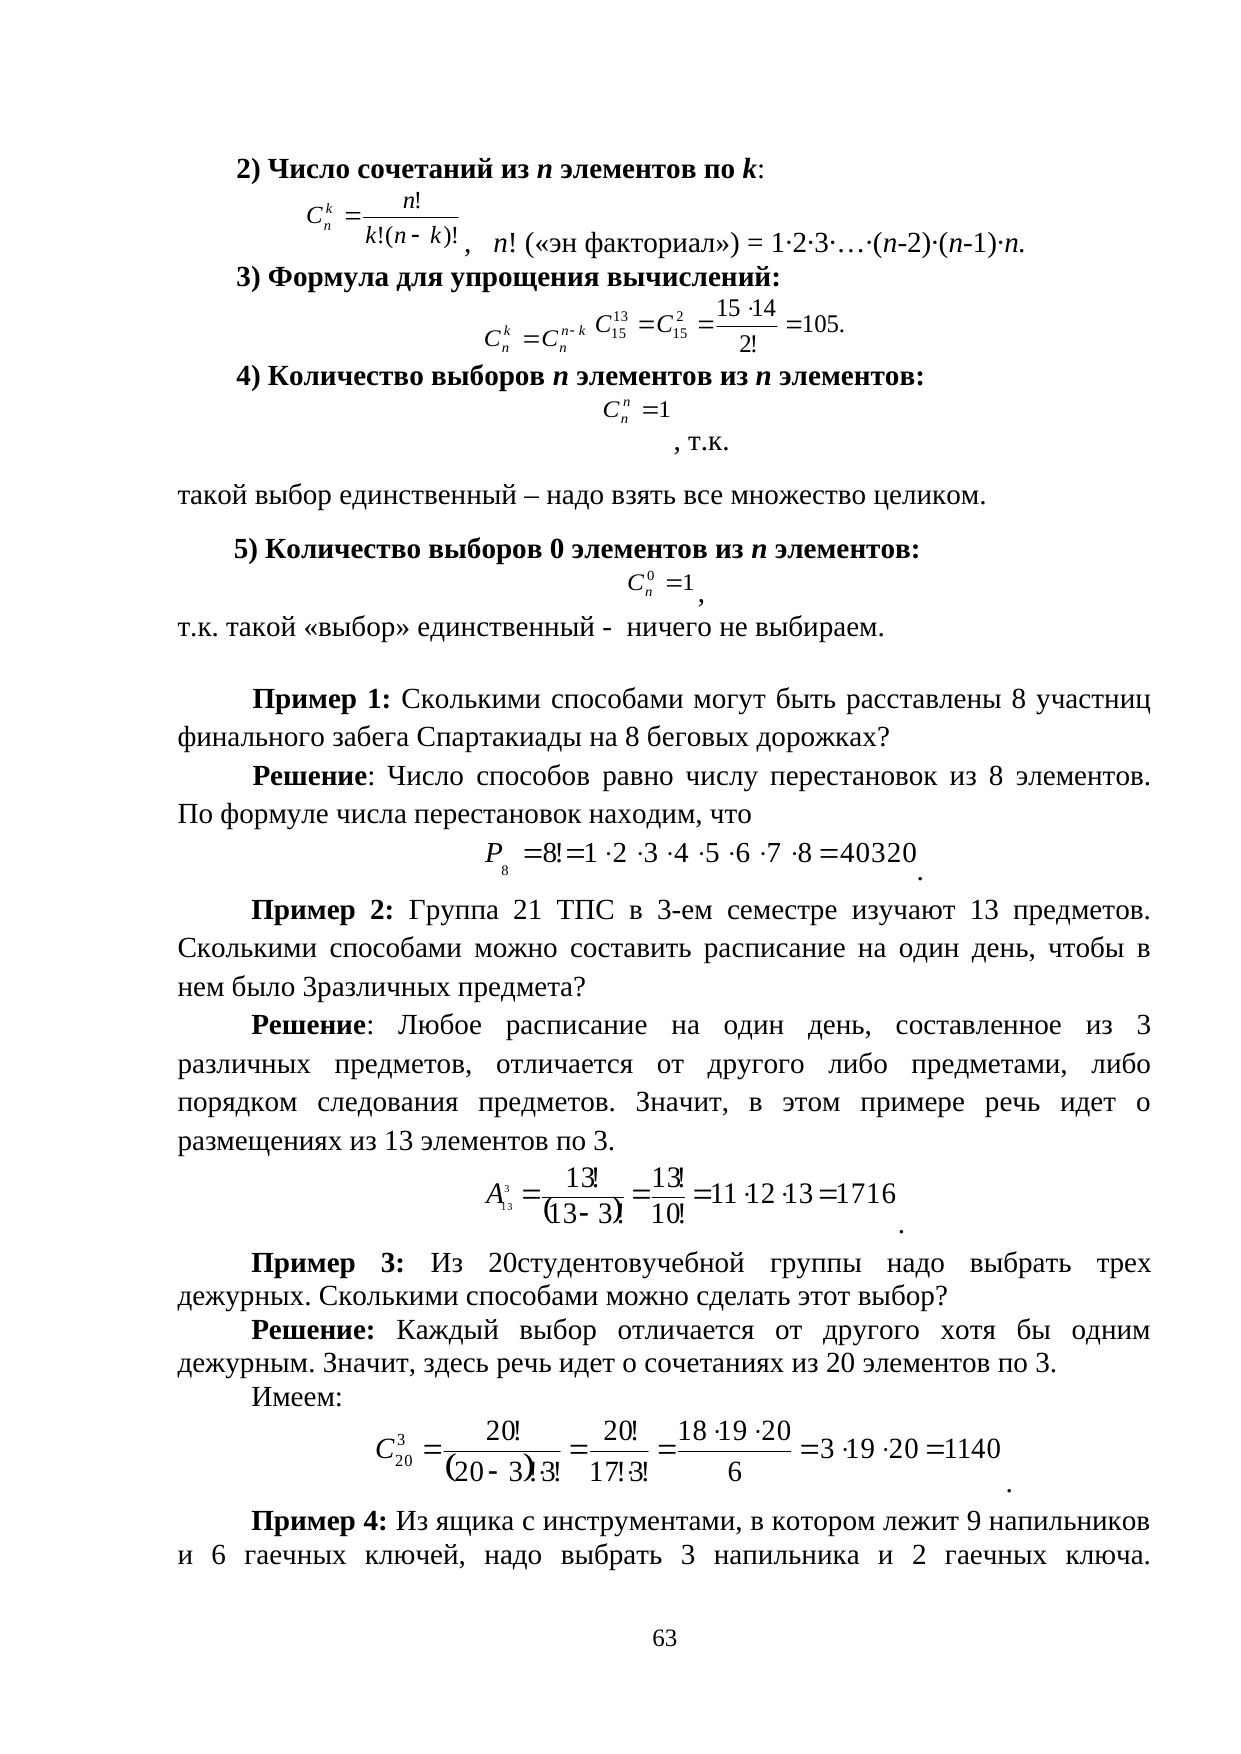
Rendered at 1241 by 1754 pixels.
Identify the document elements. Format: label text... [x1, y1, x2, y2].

text Решение: Каждый выбор отличается от другого хотя бы одним дежурным. Значит, здесь речь идет о сочетаниях из 20 элементов по 3. [177, 1312, 1152, 1379]
text такой выбор единственный – надо взять все множество целиком. [177, 477, 1152, 511]
text 2) Число сочетаний из n элементов по k: [177, 152, 1152, 185]
text 5) Количество выборов 0 элементов из п элементов: [233, 531, 1152, 565]
text . [177, 1162, 1152, 1240]
text , п! («эн факториал») = 1∙2∙3∙…∙(п-2)∙(п-1)∙п. [177, 185, 1152, 259]
text , т.к. [177, 392, 1152, 456]
text 3) Формула для упрощения вычислений: [177, 259, 1152, 292]
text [177, 1503, 1152, 1571]
text Имеем: [177, 1379, 1152, 1412]
text Решение: Число способов равно числу перестановок из 8 элементов. По формуле числа перестановок находим, что [177, 758, 1152, 830]
text Пример 2: Группа 21 ТПС в 3-ем семестре изучают 13 предметов. Сколькими способами можно составить расписание на один день, чтобы в нем было 3различных предмета? [177, 892, 1152, 1002]
text Пример 1: Сколькими способами могут быть расставлены 8 участниц финального забега Спартакиады на 8 беговых дорожках? [177, 681, 1152, 753]
text . [233, 1412, 1152, 1498]
text , [177, 565, 1152, 609]
text . [177, 835, 1152, 887]
text Пример 3: Из 20студентовучебной группы надо выбрать трех дежурных. Сколькими способами можно сделать этот выбор? [177, 1245, 1152, 1312]
text т.к. такой «выбор» единственный - ничего не выбираем. [177, 609, 1152, 642]
text Решение: Любое расписание на один день, составленное из 3 различных предметов, отличается от другого либо предметами, либо порядком следования предметов. Значит, в этом примере речь идет о размещениях из 13 элементов по 3. [177, 1007, 1152, 1157]
text 4) Количество выборов п элементов из п элементов: [236, 358, 1152, 392]
